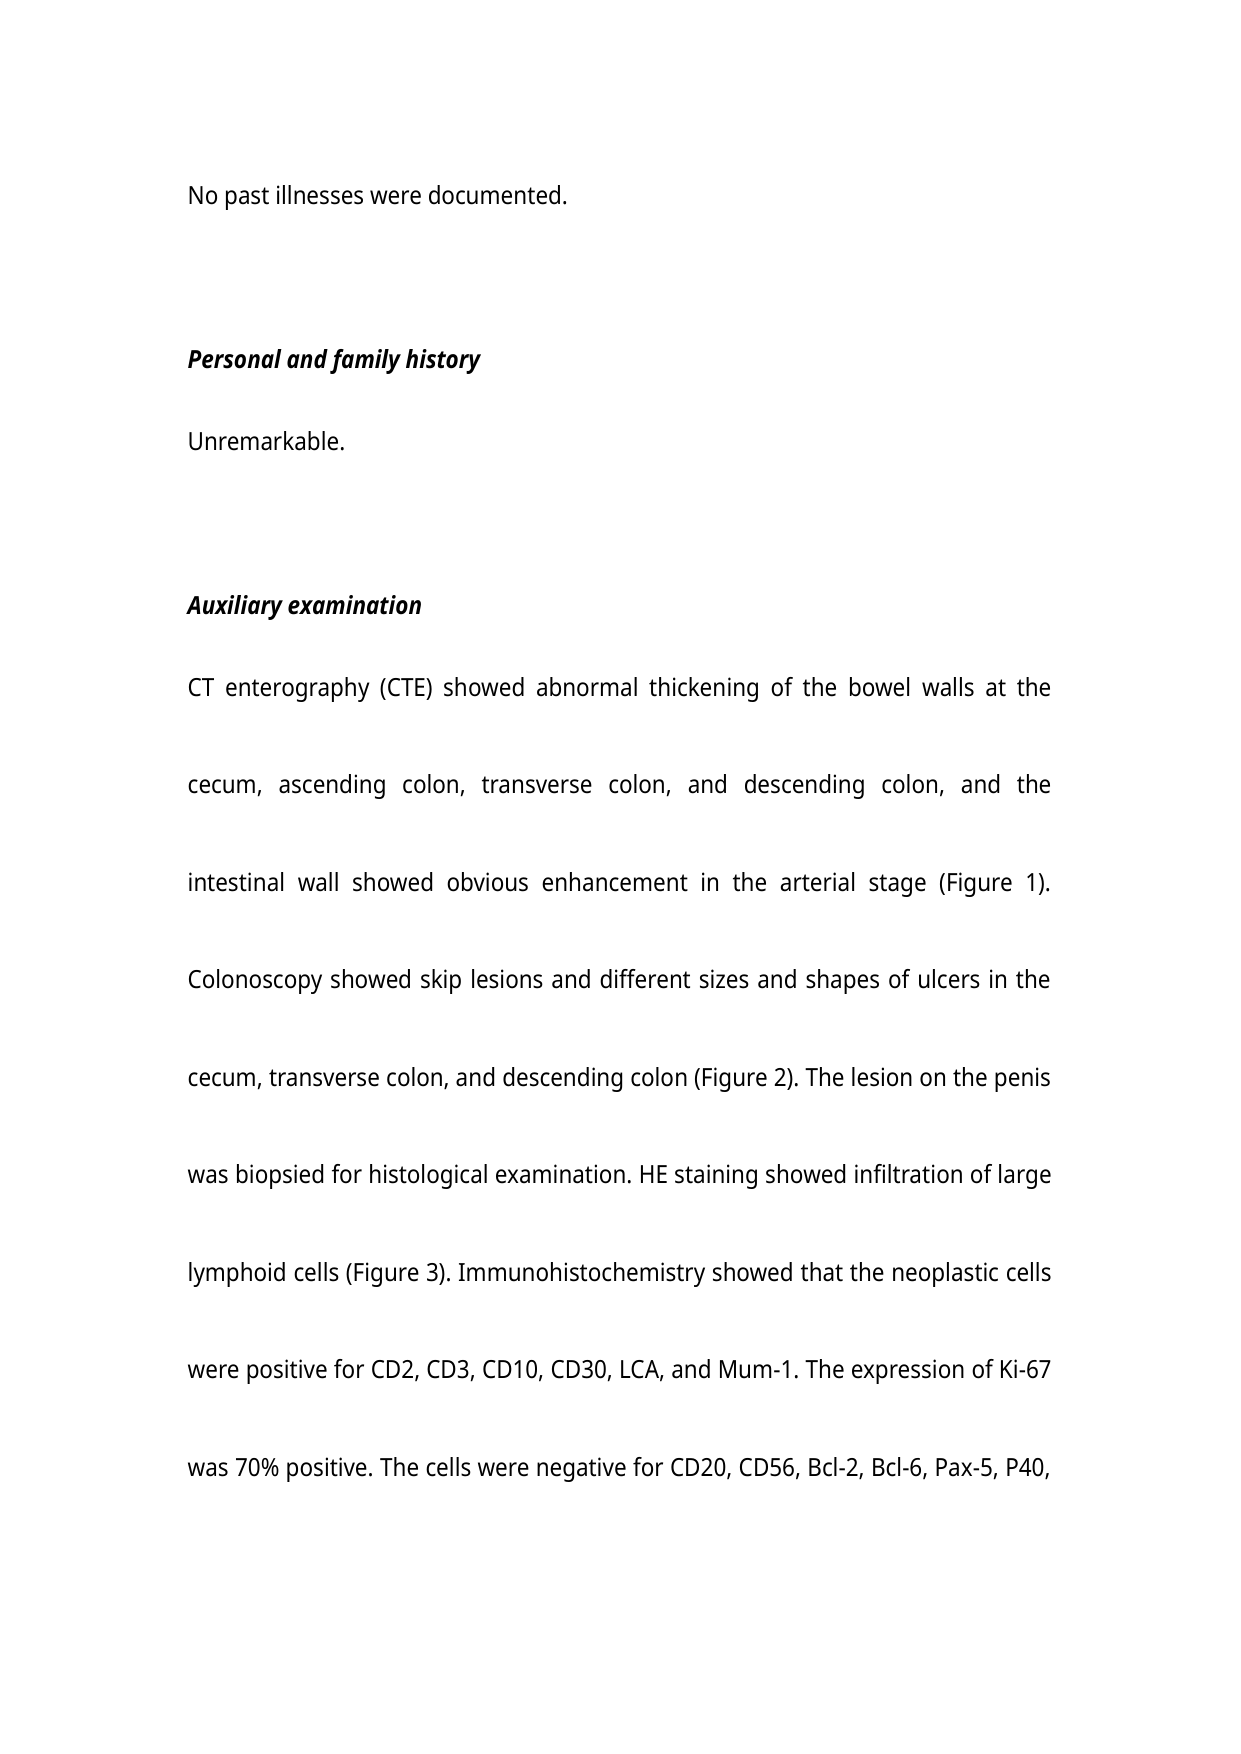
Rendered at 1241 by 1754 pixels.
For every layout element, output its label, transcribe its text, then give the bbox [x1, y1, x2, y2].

text Unremarkable. [187, 408, 1053, 473]
text No past illnesses were documented. [187, 162, 1053, 227]
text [187, 654, 1053, 1499]
text Auxiliary examination [187, 572, 1053, 637]
text Personal and family history [187, 326, 1053, 391]
